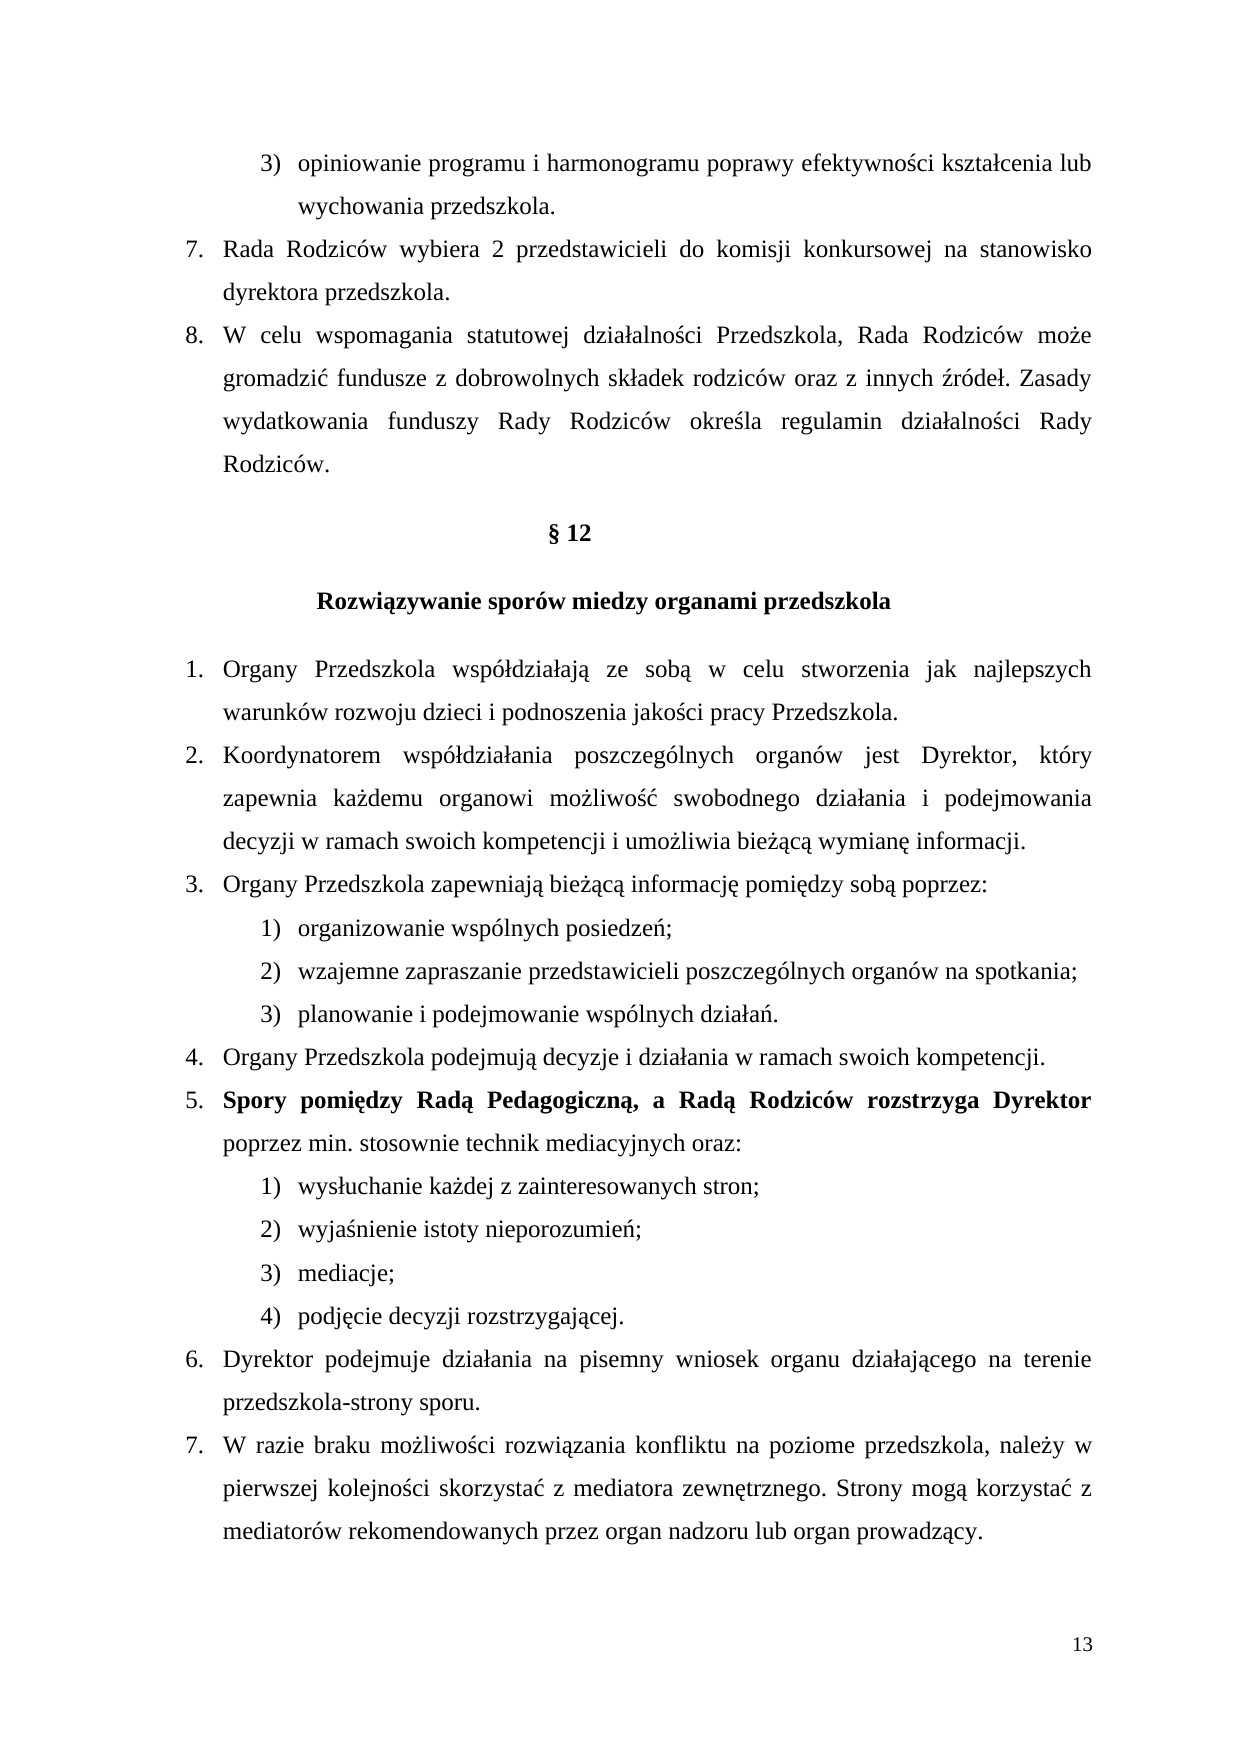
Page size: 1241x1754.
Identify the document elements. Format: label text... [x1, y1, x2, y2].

text § 12 [148, 518, 1093, 546]
list Organy Przedszkola podejmują decyzje i działania w ramach swoich kompetencji. [185, 1042, 1093, 1071]
list wyjaśnienie istoty nieporozumień; [260, 1214, 1093, 1243]
list organizowanie wspólnych posiedzeń; [260, 913, 1093, 941]
list wysłuchanie każdej z zainteresowanych stron; [260, 1171, 1093, 1200]
list Dyrektor podejmuje działania na pisemny wniosek organu działającego na terenie przedszkola-strony sporu. [185, 1344, 1093, 1416]
list Organy Przedszkola zapewniają bieżącą informację pomiędzy sobą poprzez: [185, 869, 1093, 898]
list mediacje; [260, 1258, 1093, 1286]
list Organy Przedszkola współdziałają ze sobą w celu stworzenia jak najlepszych warunków rozwoju dzieci i podnoszenia jakości pracy Przedszkola. [185, 654, 1093, 726]
list podjęcie decyzji rozstrzygającej. [260, 1301, 1093, 1329]
list Rada Rodziców wybiera 2 przedstawicieli do komisji konkursowej na stanowisko dyrektora przedszkola. [185, 234, 1093, 306]
text Rozwiązywanie sporów miedzy organami przedszkola [148, 586, 1093, 614]
list planowanie i podejmowanie wspólnych działań. [260, 999, 1093, 1028]
list W celu wspomagania statutowej działalności Przedszkola, Rada Rodziców może gromadzić fundusze z dobrowolnych składek rodziców oraz z innych źródeł. Zasady wydatkowania funduszy Rady Rodziców określa regulamin działalności Rady Rodziców. [185, 320, 1093, 478]
list Koordynatorem współdziałania poszczególnych organów jest Dyrektor, który zapewnia każdemu organowi możliwość swobodnego działania i podejmowania decyzji w ramach swoich kompetencji i umożliwia bieżącą wymianę informacji. [185, 740, 1093, 855]
list W razie braku możliwości rozwiązania konfliktu na poziome przedszkola, należy w pierwszej kolejności skorzystać z mediatora zewnętrznego. Strony mogą korzystać z mediatorów rekomendowanych przez organ nadzoru lub organ prowadzący. [185, 1430, 1093, 1545]
list opiniowanie programu i harmonogramu poprawy efektywności kształcenia lub wychowania przedszkola. [260, 148, 1093, 219]
list wzajemne zapraszanie przedstawicieli poszczególnych organów na spotkania; [260, 956, 1093, 984]
list Spory pomiędzy Radą Pedagogiczną, a Radą Rodziców rozstrzyga Dyrektor poprzez min. stosownie technik mediacyjnych oraz: [185, 1085, 1093, 1157]
